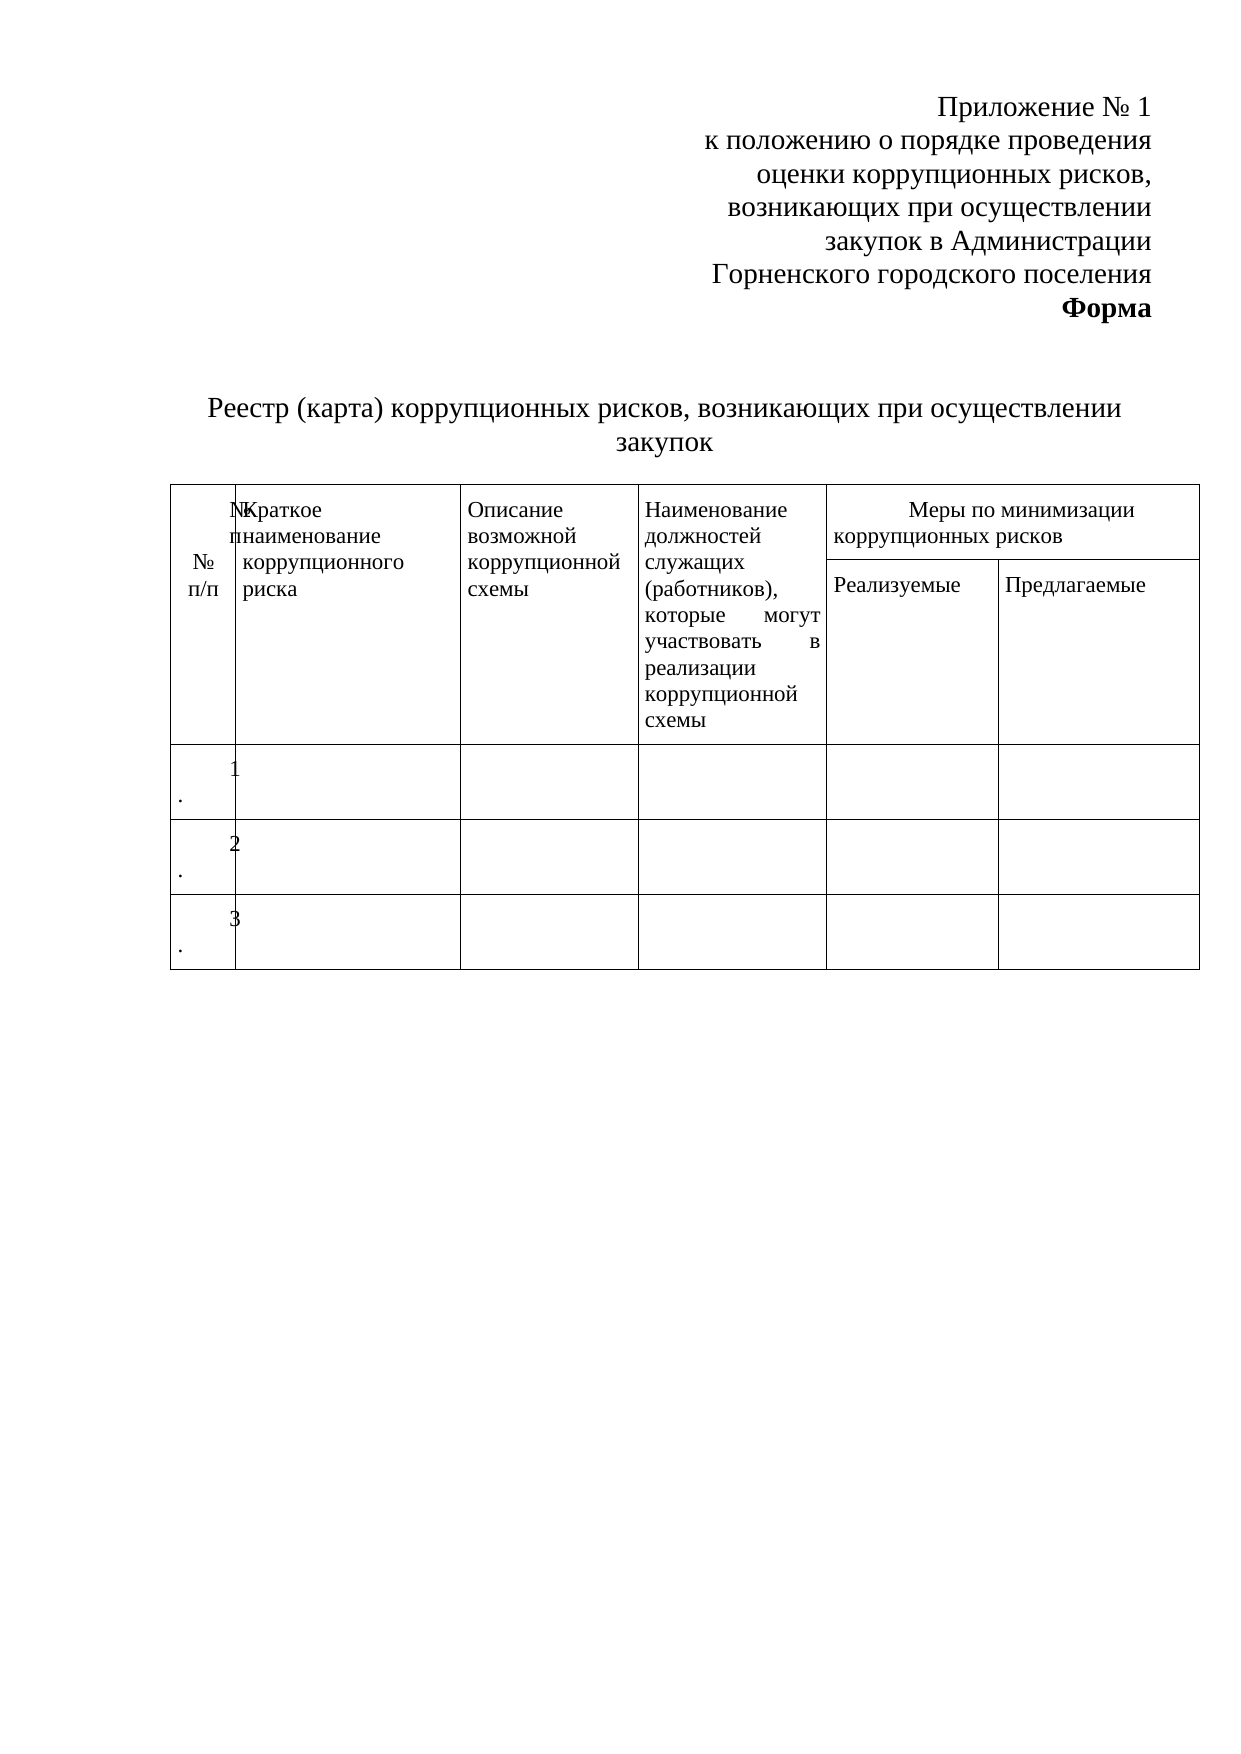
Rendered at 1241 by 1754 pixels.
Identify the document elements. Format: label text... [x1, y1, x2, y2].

text к положению о порядке проведения [177, 122, 1152, 156]
table_cell [999, 820, 1199, 893]
table_cell Предлагаемые [999, 560, 1199, 743]
table_cell [827, 895, 998, 968]
text закупок [177, 424, 1152, 458]
table_header Описание возможной коррупционной схемы [461, 485, 638, 743]
table_cell [999, 745, 1199, 818]
text Форма [177, 290, 1152, 323]
table_cell [827, 745, 998, 818]
text закупок в Администрации [177, 223, 1152, 256]
table_cell [461, 895, 638, 968]
table_cell [639, 745, 826, 818]
table_cell 2. [171, 820, 235, 893]
text возникающих при осуществлении [177, 189, 1152, 223]
table_cell [639, 820, 826, 893]
table_cell [236, 820, 460, 893]
table_cell [827, 820, 998, 893]
table_cell [639, 895, 826, 968]
table_cell 3. [171, 895, 235, 968]
table_cell [236, 895, 460, 968]
table_header № п№ п/п [171, 485, 235, 743]
text Приложение № 1 [177, 89, 1152, 122]
table_cell [461, 745, 638, 818]
table_cell [999, 895, 1199, 968]
text Горненского городского поселения [177, 256, 1152, 290]
table_cell [236, 745, 460, 818]
text оценки коррупционных рисков, [177, 156, 1152, 189]
table_cell 1. [171, 745, 235, 818]
table_cell Реализуемые [827, 560, 998, 743]
table_cell [461, 820, 638, 893]
table_header Меры по минимизации коррупционных рисков [827, 485, 1199, 559]
text Реестр (карта) коррупционных рисков, возникающих при осуществлении [177, 391, 1152, 424]
table_header Наименование должностей служащих (работников), которые могут участвовать в реализации коррупционной схемы [639, 485, 826, 743]
table_header Краткое наименование коррупционного риска [236, 485, 460, 743]
